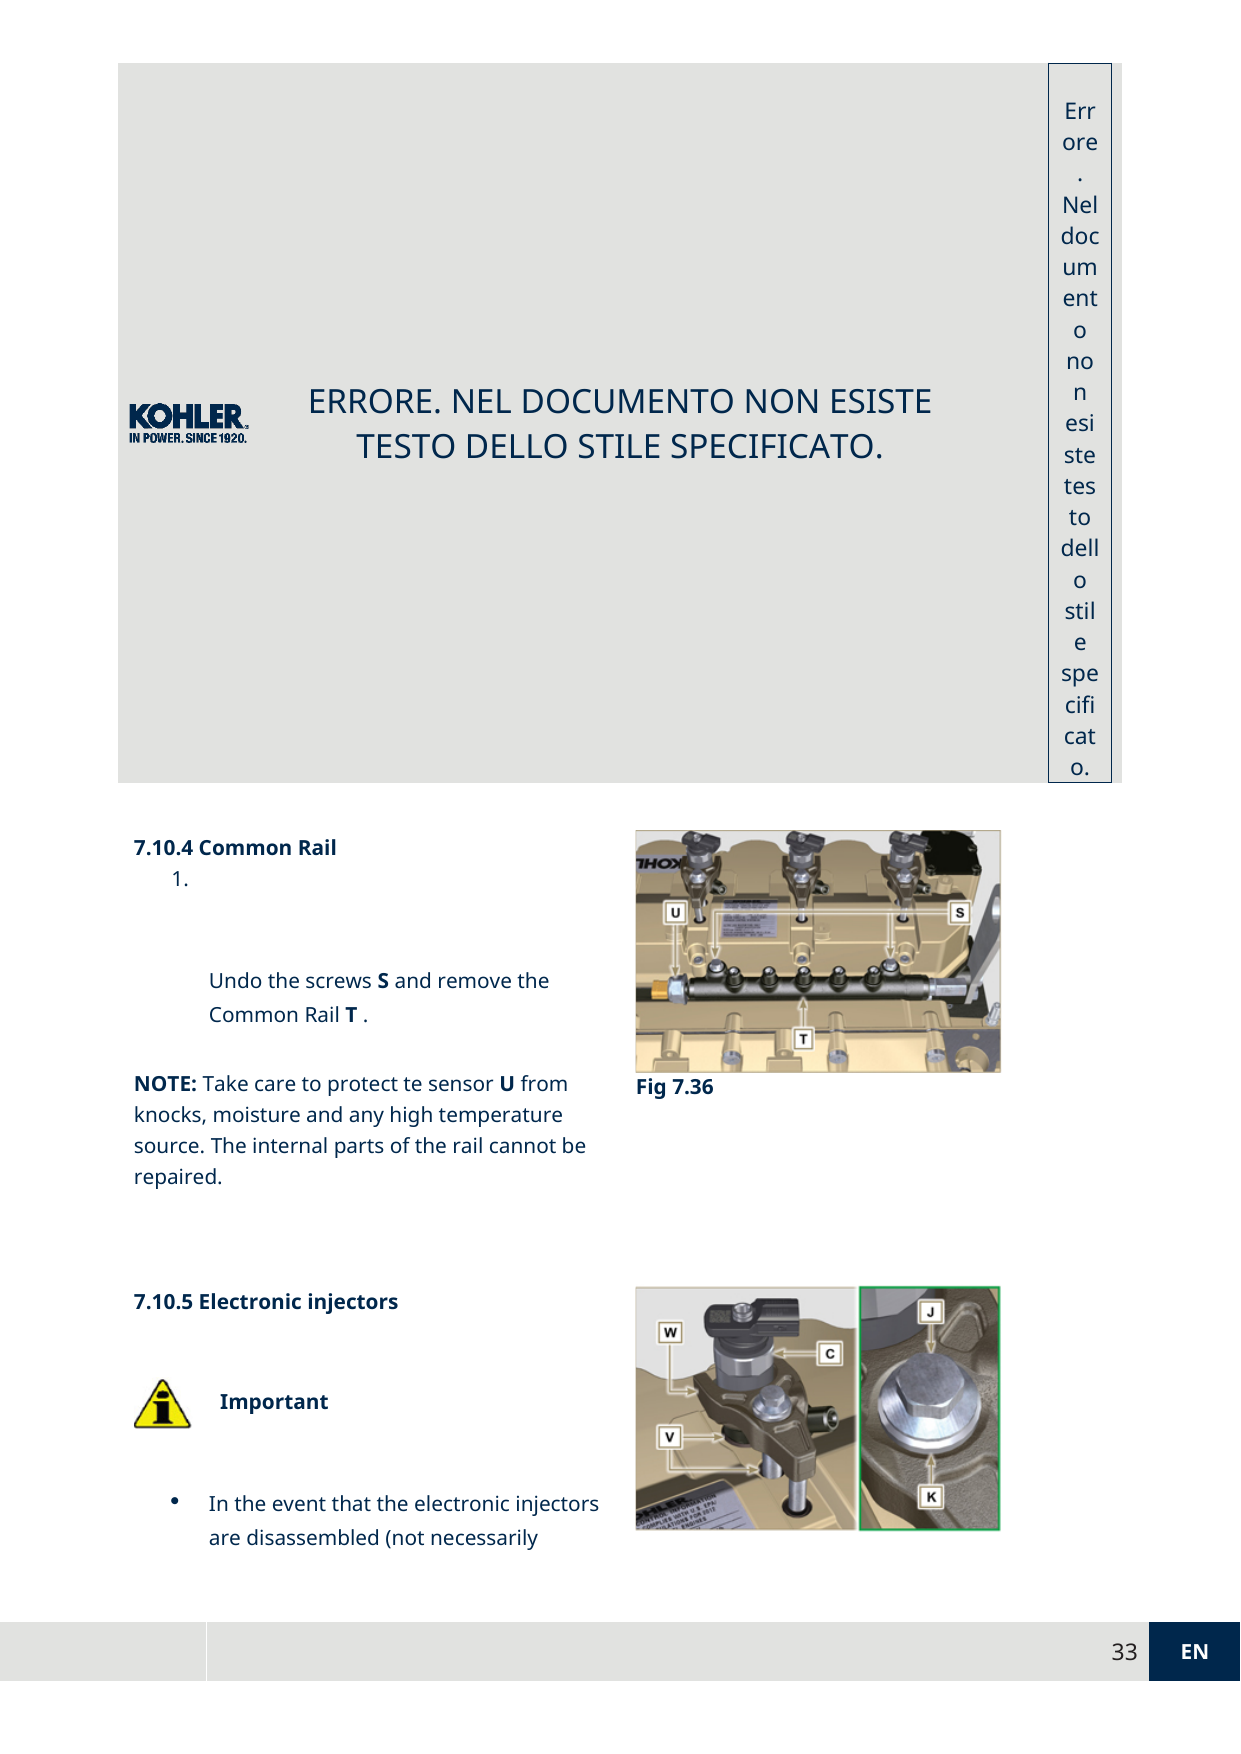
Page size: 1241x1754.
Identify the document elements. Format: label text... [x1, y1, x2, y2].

picture [133, 1377, 193, 1429]
picture [635, 1284, 1002, 1533]
table_cell Fig 7.437 Fig 7.38 [620, 1269, 1122, 1567]
picture [129, 403, 249, 443]
picture [635, 830, 1002, 1073]
table_cell 7.10.4 Common Rail Undo the screws S and remove the Common Rail T . NOTE: Take care to protect te sensor U from knocks, moisture and any high temperature source. The internal parts of the rail cannot be repaired. [118, 815, 620, 1269]
table_cell 7.10.5 Electronic injectors Important In the event that the electronic injectors are disassembled (not necessarily replaced), mark them with the relevant cylinder number from which they originate so as not to confuse them during re-assembly (Fig. 7.38) . The electronic injectors cannot be repaired. If one or more electronic injectors are to be replaced, the new calibration data must be inserted in the ECU via a specific instrument ( ST_01 ). Be careful not to damage the gaskets V . Undo capscrews J and remove them together with the relative washers K and then brace W . Pull out the electronic injector C . NOTE: Should you be unable to remove the electronic injector (acting only on point X ), use an open-ended spanner (Ø 34 mm), by applying small rotations to unblock the component. Seal all injection component unions as illustrated in Par. 2.9.8 . Ensure that gasket Y has remained in the correct position (Fig. 7.38) . Otherwise, recover the gasket from inside the electronic injector Z . [118, 1269, 620, 1567]
table_cell Fig 7.36 [620, 815, 1122, 1269]
